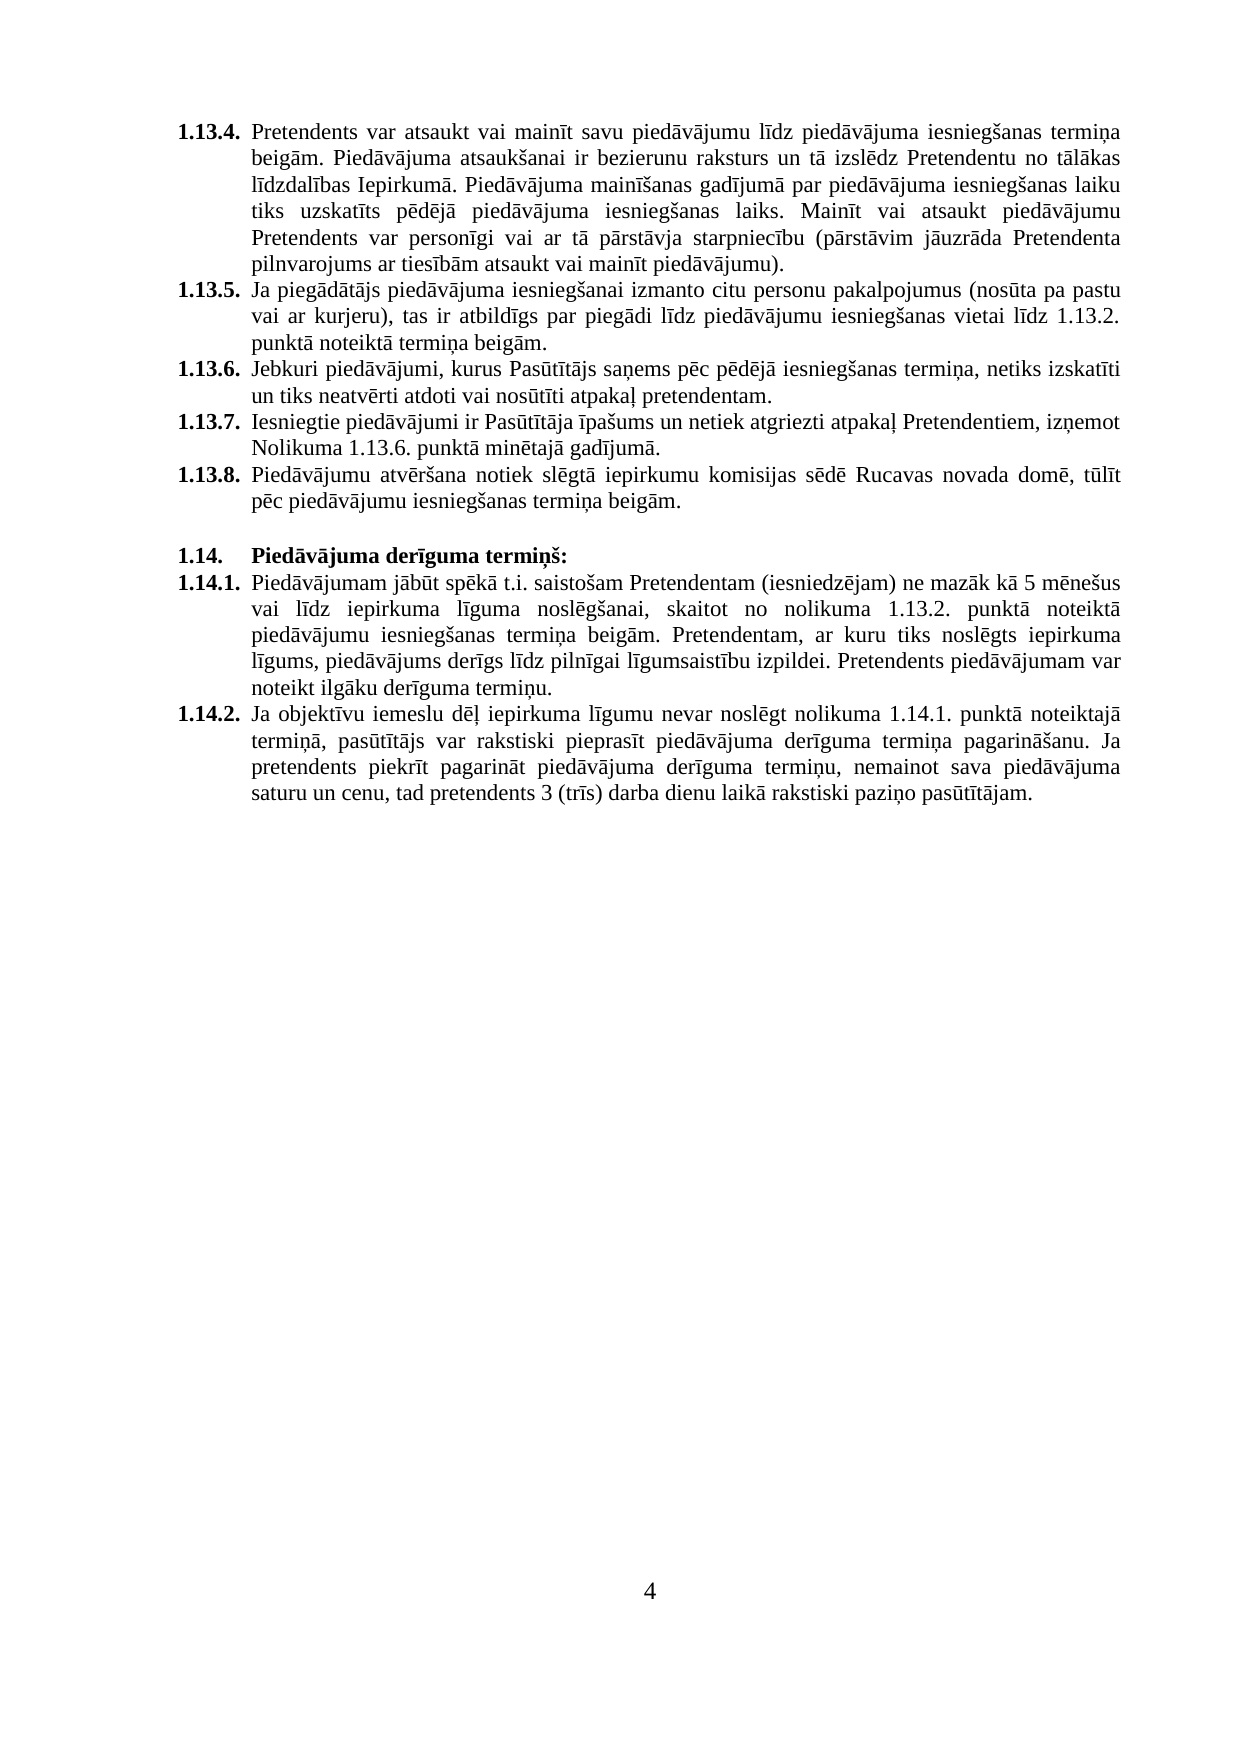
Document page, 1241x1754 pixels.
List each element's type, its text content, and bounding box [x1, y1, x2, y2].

list Ja piegādātājs piedāvājuma iesniegšanai izmanto citu personu pakalpojumus (nosūta pa pastu vai ar kurjeru), tas ir atbildīgs par piegādi līdz piedāvājumu iesniegšanas vietai līdz 1.13.2. punktā noteiktā termiņa beigām. [177, 276, 1122, 355]
list Iesniegtie piedāvājumi ir Pasūtītāja īpašums un netiek atgriezti atpakaļ Pretendentiem, izņemot Nolikuma 1.13.6. punktā minētajā gadījumā. [177, 408, 1122, 461]
list Piedāvājuma derīguma termiņš: [177, 542, 1122, 568]
list Jebkuri piedāvājumi, kurus Pasūtītājs saņems pēc pēdējā iesniegšanas termiņa, netiks izskatīti un tiks neatvērti atdoti vai nosūtīti atpakaļ pretendentam. [177, 355, 1122, 408]
list Pretendents var atsaukt vai mainīt savu piedāvājumu līdz piedāvājuma iesniegšanas termiņa beigām. Piedāvājuma atsaukšanai ir bezierunu raksturs un tā izslēdz Pretendentu no tālākas līdzdalības Iepirkumā. Piedāvājuma mainīšanas gadījumā par piedāvājuma iesniegšanas laiku tiks uzskatīts pēdējā piedāvājuma iesniegšanas laiks. Mainīt vai atsaukt piedāvājumu Pretendents var personīgi vai ar tā pārstāvja starpniecību (pārstāvim jāuzrāda Pretendenta pilnvarojums ar tiesībām atsaukt vai mainīt piedāvājumu). [177, 118, 1122, 276]
list Piedāvājumu atvēršana notiek slēgtā iepirkumu komisijas sēdē Rucavas novada domē, tūlīt pēc piedāvājumu iesniegšanas termiņa beigām. [177, 461, 1122, 513]
list Ja objektīvu iemeslu dēļ iepirkuma līgumu nevar noslēgt nolikuma 1.14.1. punktā noteiktajā termiņā, pasūtītājs var rakstiski pieprasīt piedāvājuma derīguma termiņa pagarināšanu. Ja pretendents piekrīt pagarināt piedāvājuma derīguma termiņu, nemainot sava piedāvājuma saturu un cenu, tad pretendents 3 (trīs) darba dienu laikā rakstiski paziņo pasūtītājam. [177, 700, 1122, 806]
list Piedāvājumam jābūt spēkā t.i. saistošam Pretendentam (iesniedzējam) ne mazāk kā 5 mēnešus vai līdz iepirkuma līguma noslēgšanai, skaitot no nolikuma 1.13.2. punktā noteiktā piedāvājumu iesniegšanas termiņa beigām. Pretendentam, ar kuru tiks noslēgts iepirkuma līgums, piedāvājums derīgs līdz pilnīgai līgumsaistību izpildei. Pretendents piedāvājumam var noteikt ilgāku derīguma termiņu. [177, 568, 1122, 700]
